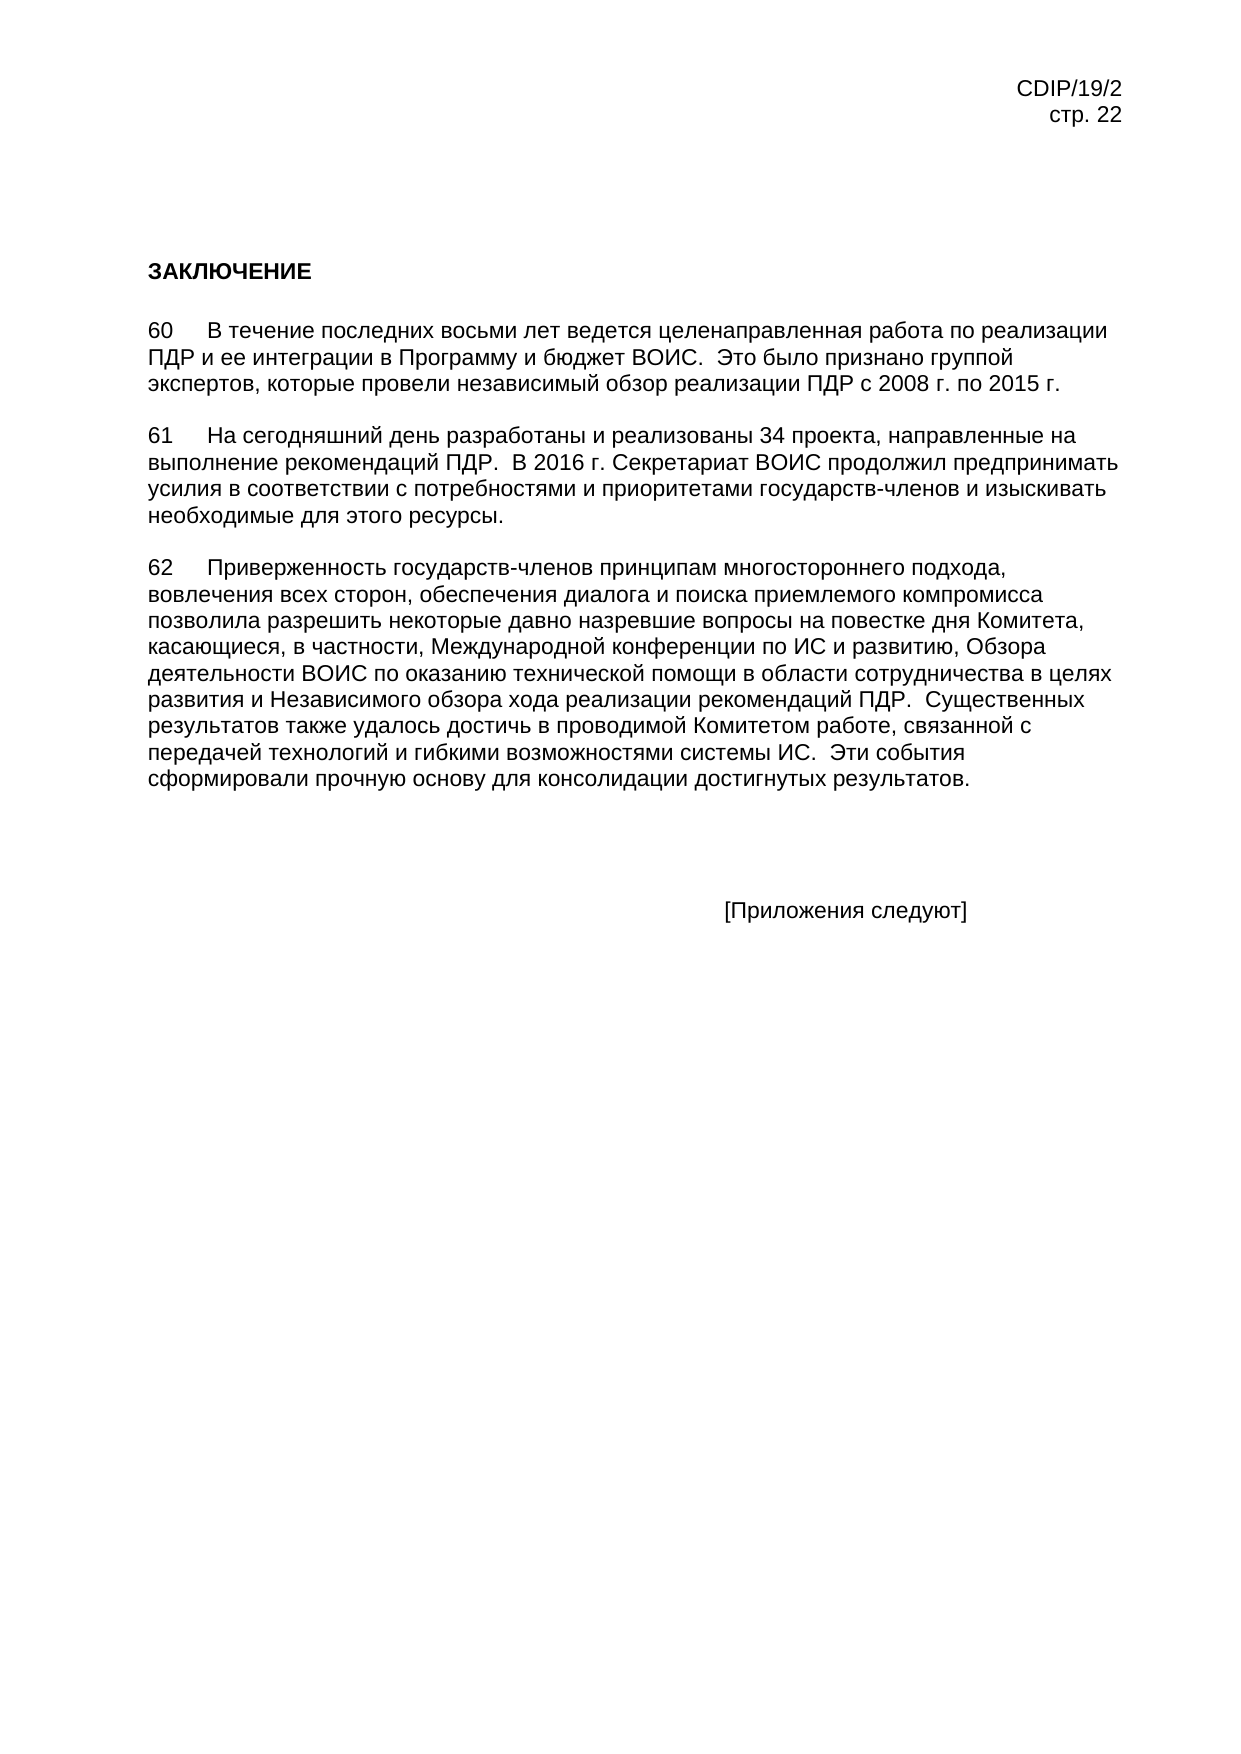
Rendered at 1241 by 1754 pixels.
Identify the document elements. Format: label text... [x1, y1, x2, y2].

subtitle ЗАКЛЮЧЕНИЕ [148, 258, 1122, 284]
text Приверженность государств-членов принципам многостороннего подхода, вовлечения всех сторон, обеспечения диалога и поиска приемлемого компромисса позволила разрешить некоторые давно назревшие вопросы на повестке дня Комитета, касающиеся, в частности, Международной конференции по ИС и развитию, Обзора деятельности ВОИС по оказанию технической помощи в области сотрудничества в целях развития и Независимого обзора хода реализации рекомендаций ПДР. Существенных результатов также удалось достичь в проводимой Комитетом работе, связанной с передачей технологий и гибкими возможностями системы ИС. Эти события сформировали прочную основу для консолидации достигнутых результатов. [148, 554, 1122, 791]
text [Приложения следуют] [724, 897, 1122, 923]
text В течение последних восьми лет ведется целенаправленная работа по реализации ПДР и ее интеграции в Программу и бюджет ВОИС. Это было признано группой экспертов, которые провели независимый обзор реализации ПДР с 2008 г. по 2015 г. [148, 317, 1122, 396]
text На сегодняшний день разработаны и реализованы 34 проекта, направленные на выполнение рекомендаций ПДР. В 2016 г. Секретариат ВОИС продолжил предпринимать усилия в соответствии с потребностями и приоритетами государств-членов и изыскивать необходимые для этого ресурсы. [148, 422, 1122, 528]
